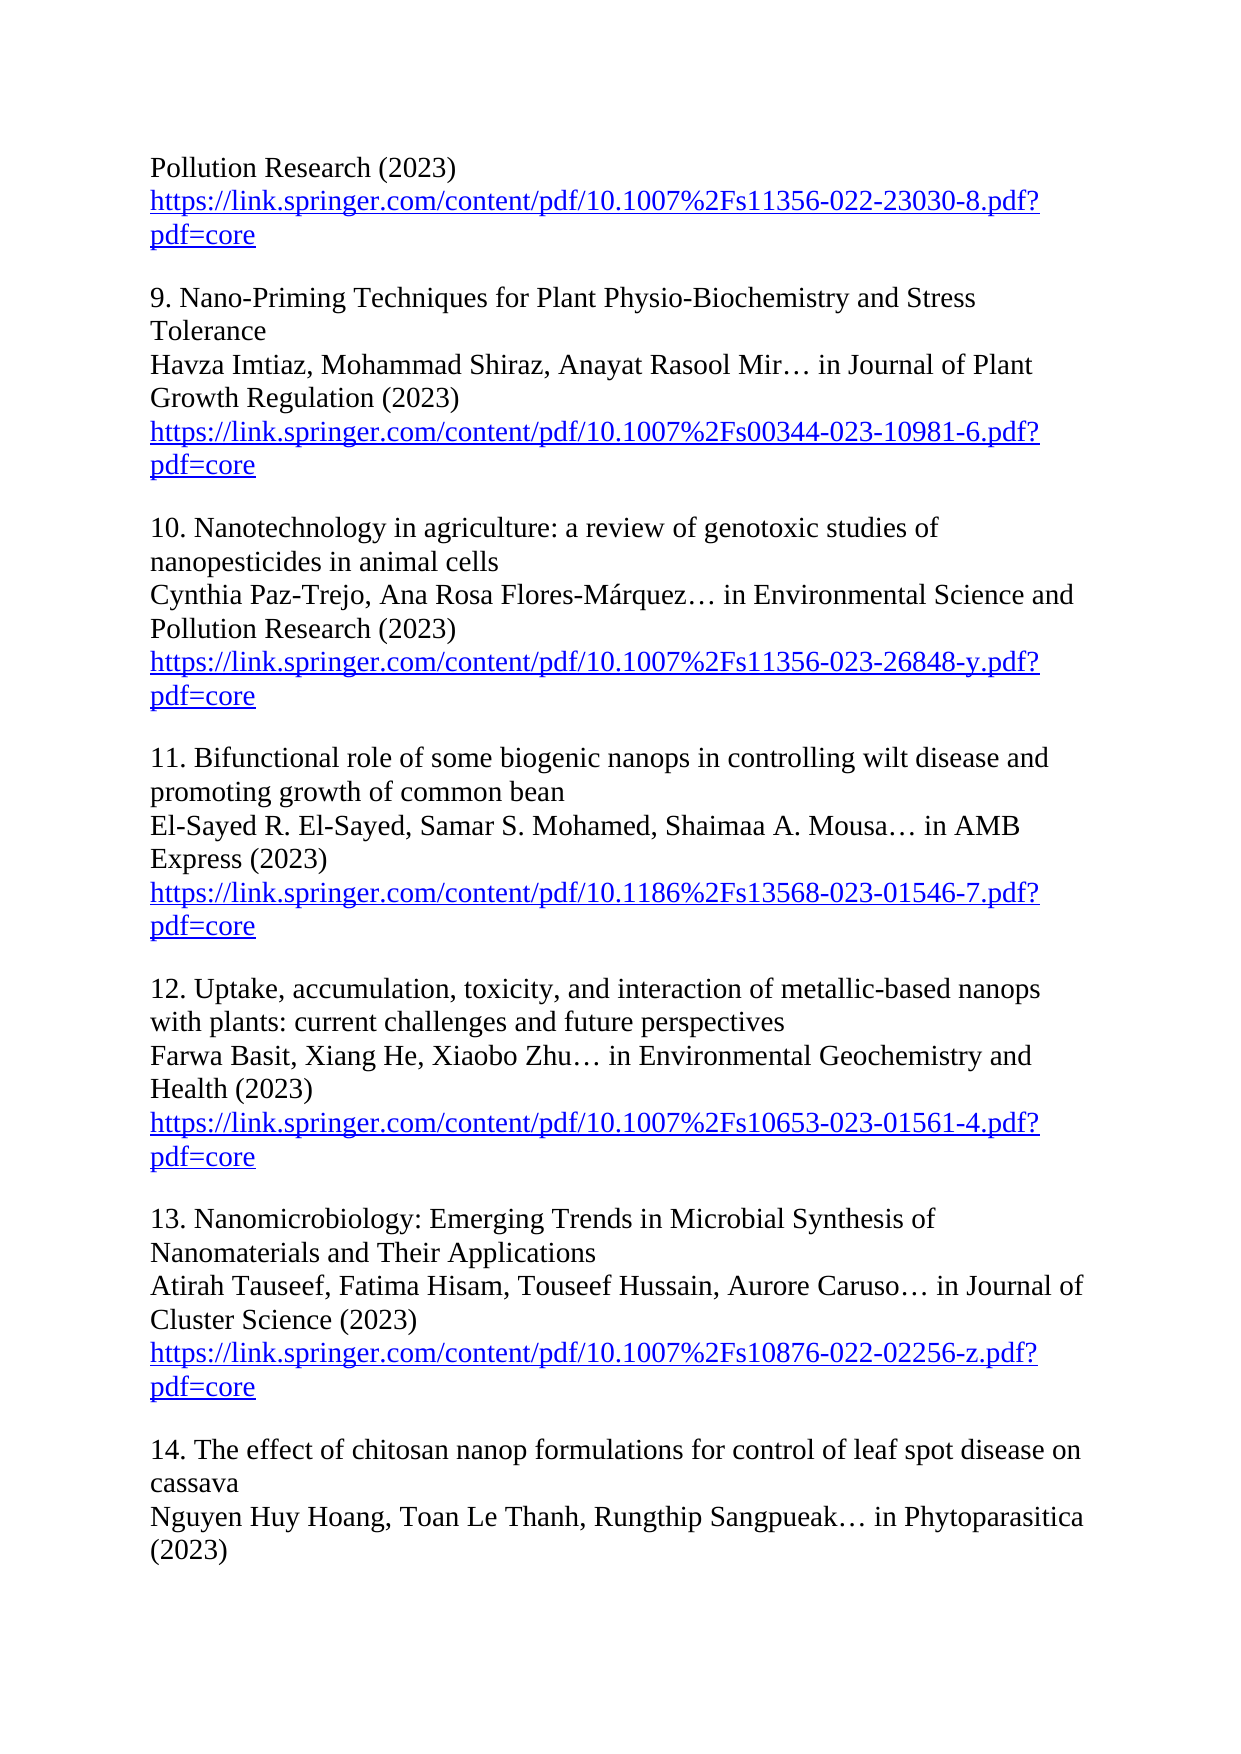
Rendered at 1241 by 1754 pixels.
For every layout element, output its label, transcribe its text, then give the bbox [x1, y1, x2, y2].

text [150, 1432, 1090, 1566]
text 12. Uptake, accumulation, toxicity, and interaction of metallic-based nanops with plants: current challenges and future perspectives Farwa Basit, Xiang He, Xiaobo Zhu… in Environmental Geochemistry and Health (2023) https://link.springer.com/content/pdf/10.1007%2Fs10653-023-01561-4.pdf?pdf=core [150, 971, 1090, 1172]
text 13. Nanomicrobiology: Emerging Trends in Microbial Synthesis of Nanomaterials and Their Applications Atirah Tauseef, Fatima Hisam, Touseef Hussain, Aurore Caruso… in Journal of Cluster Science (2023) https://link.springer.com/content/pdf/10.1007%2Fs10876-022-02256-z.pdf?pdf=core [150, 1201, 1090, 1403]
text 10. Nanotechnology in agriculture: a review of genotoxic studies of nanopesticides in animal cells Cynthia Paz-Trejo, Ana Rosa Flores-Márquez… in Environmental Science and Pollution Research (2023) https://link.springer.com/content/pdf/10.1007%2Fs11356-023-26848-y.pdf?pdf=core [150, 510, 1090, 711]
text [150, 150, 1090, 251]
text 11. Bifunctional role of some biogenic nanops in controlling wilt disease and promoting growth of common bean El-Sayed R. El-Sayed, Samar S. Mohamed, Shaimaa A. Mousa… in AMB Express (2023) https://link.springer.com/content/pdf/10.1186%2Fs13568-023-01546-7.pdf?pdf=core [150, 741, 1090, 942]
text 9. Nano-Priming Techniques for Plant Physio-Biochemistry and Stress Tolerance Havza Imtiaz, Mohammad Shiraz, Anayat Rasool Mir… in Journal of Plant Growth Regulation (2023) https://link.springer.com/content/pdf/10.1007%2Fs00344-023-10981-6.pdf?pdf=core [150, 280, 1090, 481]
